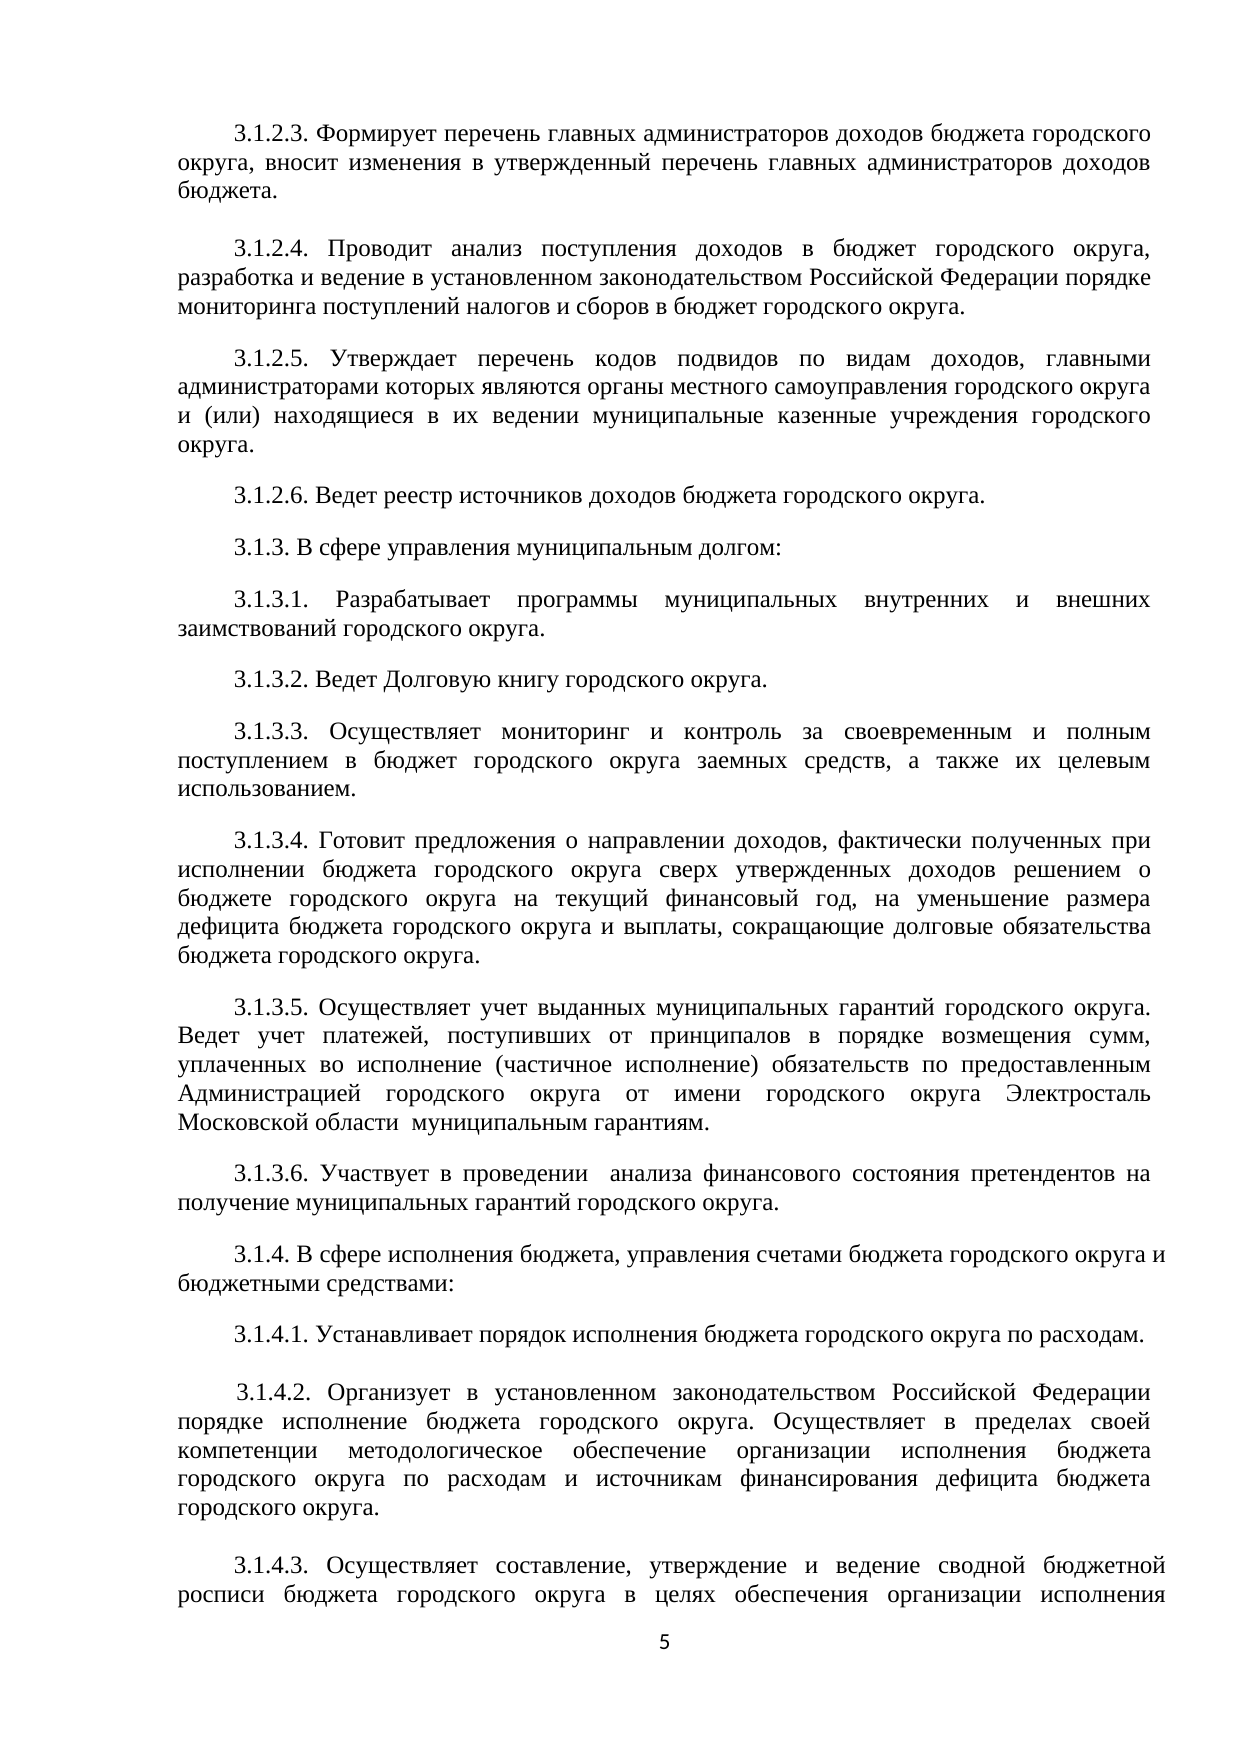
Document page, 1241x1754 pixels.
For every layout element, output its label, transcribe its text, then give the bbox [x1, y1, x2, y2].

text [177, 1550, 1167, 1608]
text 3.1.3.2. Ведет Долговую книгу городского округа. [177, 664, 1152, 693]
text 3.1.3. В сфере управления муниципальным долгом: [177, 532, 1152, 561]
text 3.1.3.6. Участвует в проведении анализа финансового состояния претендентов на получение муниципальных гарантий городского округа. [177, 1158, 1152, 1216]
text 3.1.2.5. Утверждает перечень кодов подвидов по видам доходов, главными администраторами которых являются органы местного самоуправления городского округа и (или) находящиеся в их ведении муниципальные казенные учреждения городского округа. [177, 343, 1152, 458]
text 3.1.3.5. Осуществляет учет выданных муниципальных гарантий городского округа. Ведет учет платежей, поступивших от принципалов в порядке возмещения сумм, уплаченных во исполнение (частичное исполнение) обязательств по предоставленным Администрацией городского округа от имени городского округа Электросталь Московской области муниципальным гарантиям. [177, 992, 1152, 1136]
text 3.1.3.3. Осуществляет мониторинг и контроль за своевременным и полным поступлением в бюджет городского округа заемных средств, а также их целевым использованием. [177, 716, 1152, 802]
text 3.1.2.6. Ведет реестр источников доходов бюджета городского округа. [177, 481, 1152, 509]
text 3.1.4.1. Устанавливает порядок исполнения бюджета городского округа по расходам. [177, 1319, 1167, 1348]
text 3.1.4. В сфере исполнения бюджета, управления счетами бюджета городского округа и бюджетными средствами: [177, 1239, 1167, 1296]
text 3.1.2.3. Формирует перечень главных администраторов доходов бюджета городского округа, вносит изменения в утвержденный перечень главных администраторов доходов бюджета. [177, 118, 1152, 204]
text 3.1.2.4. Проводит анализ поступления доходов в бюджет городского округа, разработка и ведение в установленном законодательством Российской Федерации порядке мониторинга поступлений налогов и сборов в бюджет городского округа. [177, 233, 1152, 320]
text 3.1.3.1. Разрабатывает программы муниципальных внутренних и внешних заимствований городского округа. [177, 584, 1152, 641]
text 3.1.4.2. Организует в установленном законодательством Российской Федерации порядке исполнение бюджета городского округа. Осуществляет в пределах своей компетенции методологическое обеспечение организации исполнения бюджета городского округа по расходам и источникам финансирования дефицита бюджета городского округа. [177, 1377, 1152, 1521]
text 3.1.3.4. Готовит предложения о направлении доходов, фактически полученных при исполнении бюджета городского округа сверх утвержденных доходов решением о бюджете городского округа на текущий финансовый год, на уменьшение размера дефицита бюджета городского округа и выплаты, сокращающие долговые обязательства бюджета городского округа. [177, 825, 1152, 969]
